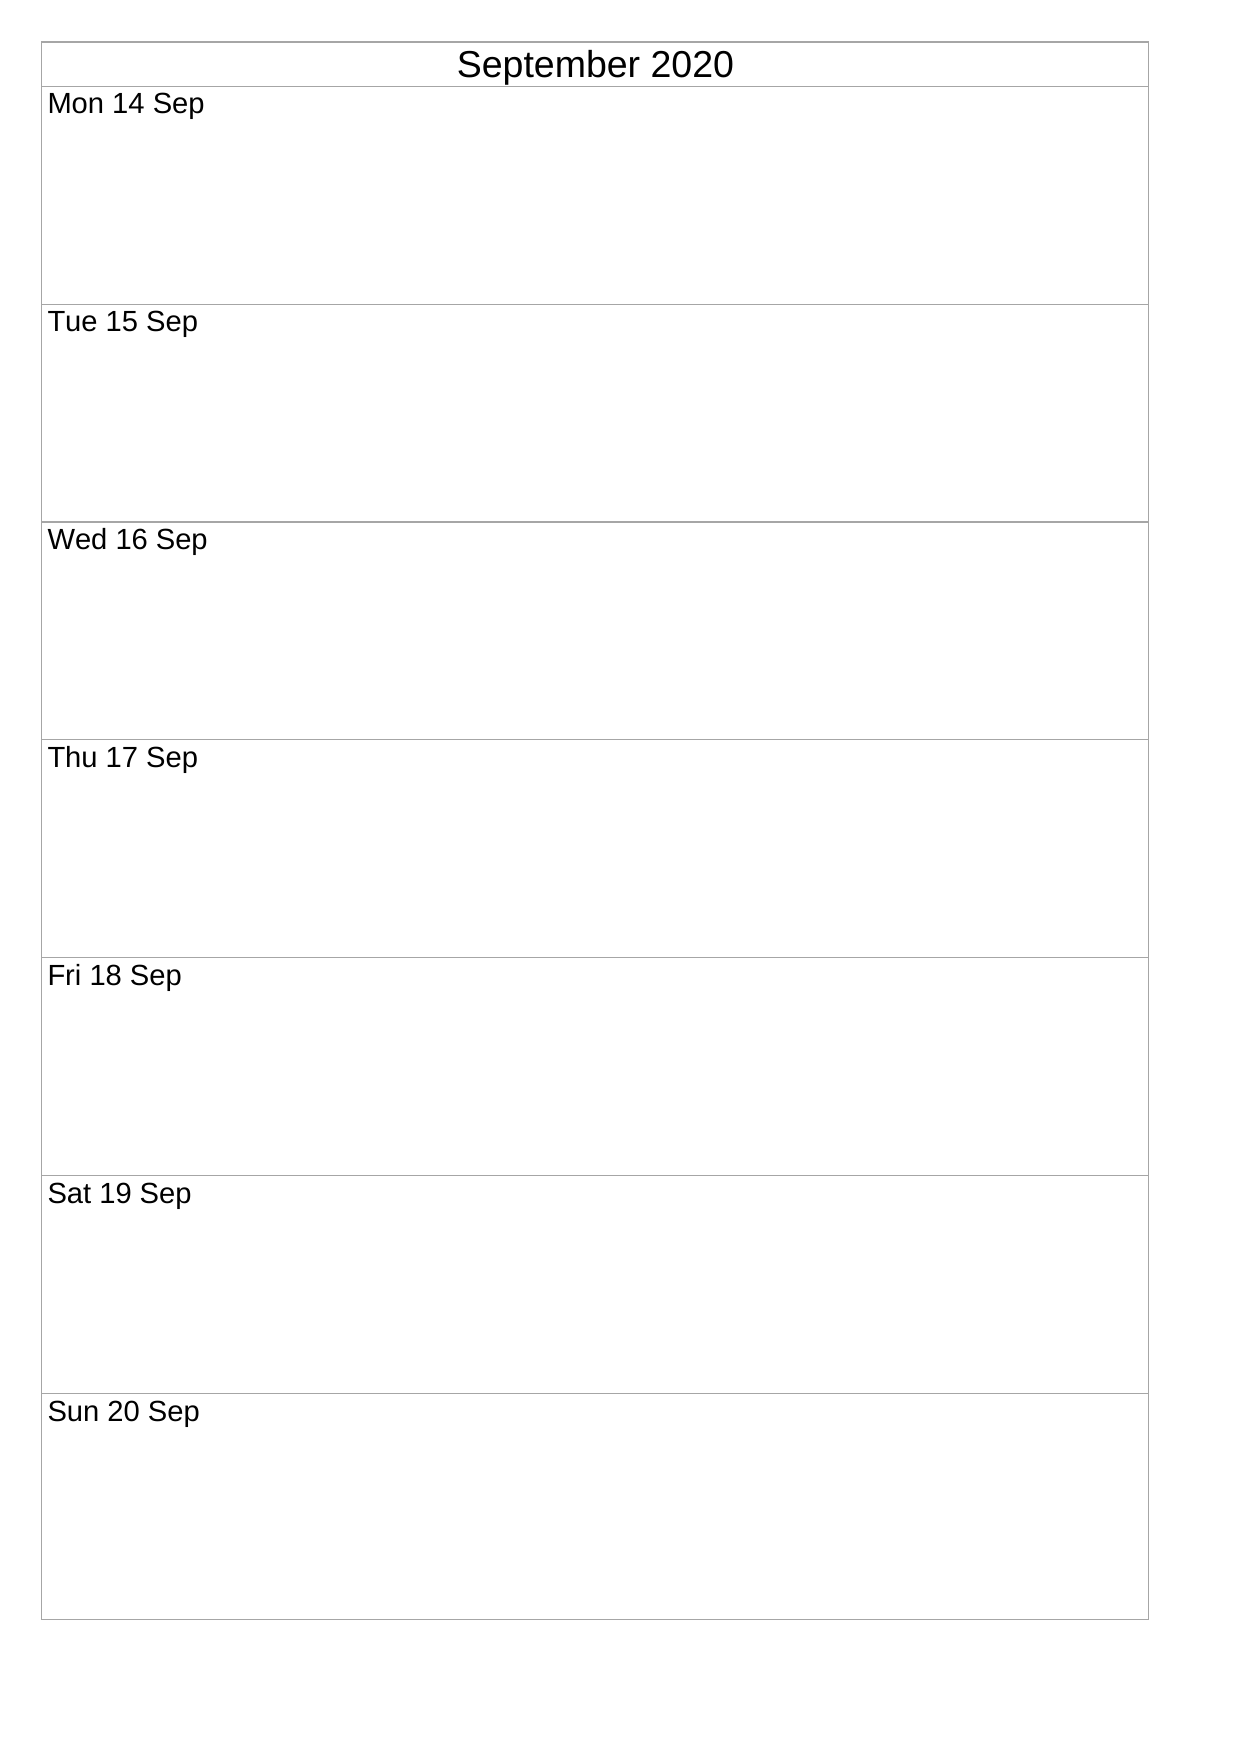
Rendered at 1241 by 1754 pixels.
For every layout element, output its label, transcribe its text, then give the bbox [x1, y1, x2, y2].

table_cell Fri 18 Sep [42, 958, 1148, 1175]
table_cell Sat 19 Sep [42, 1176, 1148, 1393]
table_cell Thu 17 Sep [42, 740, 1148, 957]
table_cell Mon 14 Sep [42, 87, 1148, 303]
table_cell Wed 16 Sep [42, 523, 1148, 739]
table_cell Tue 15 Sep [42, 305, 1148, 521]
table_header September 2020 [42, 43, 1148, 86]
table_cell Sun 20 Sep [42, 1394, 1148, 1619]
